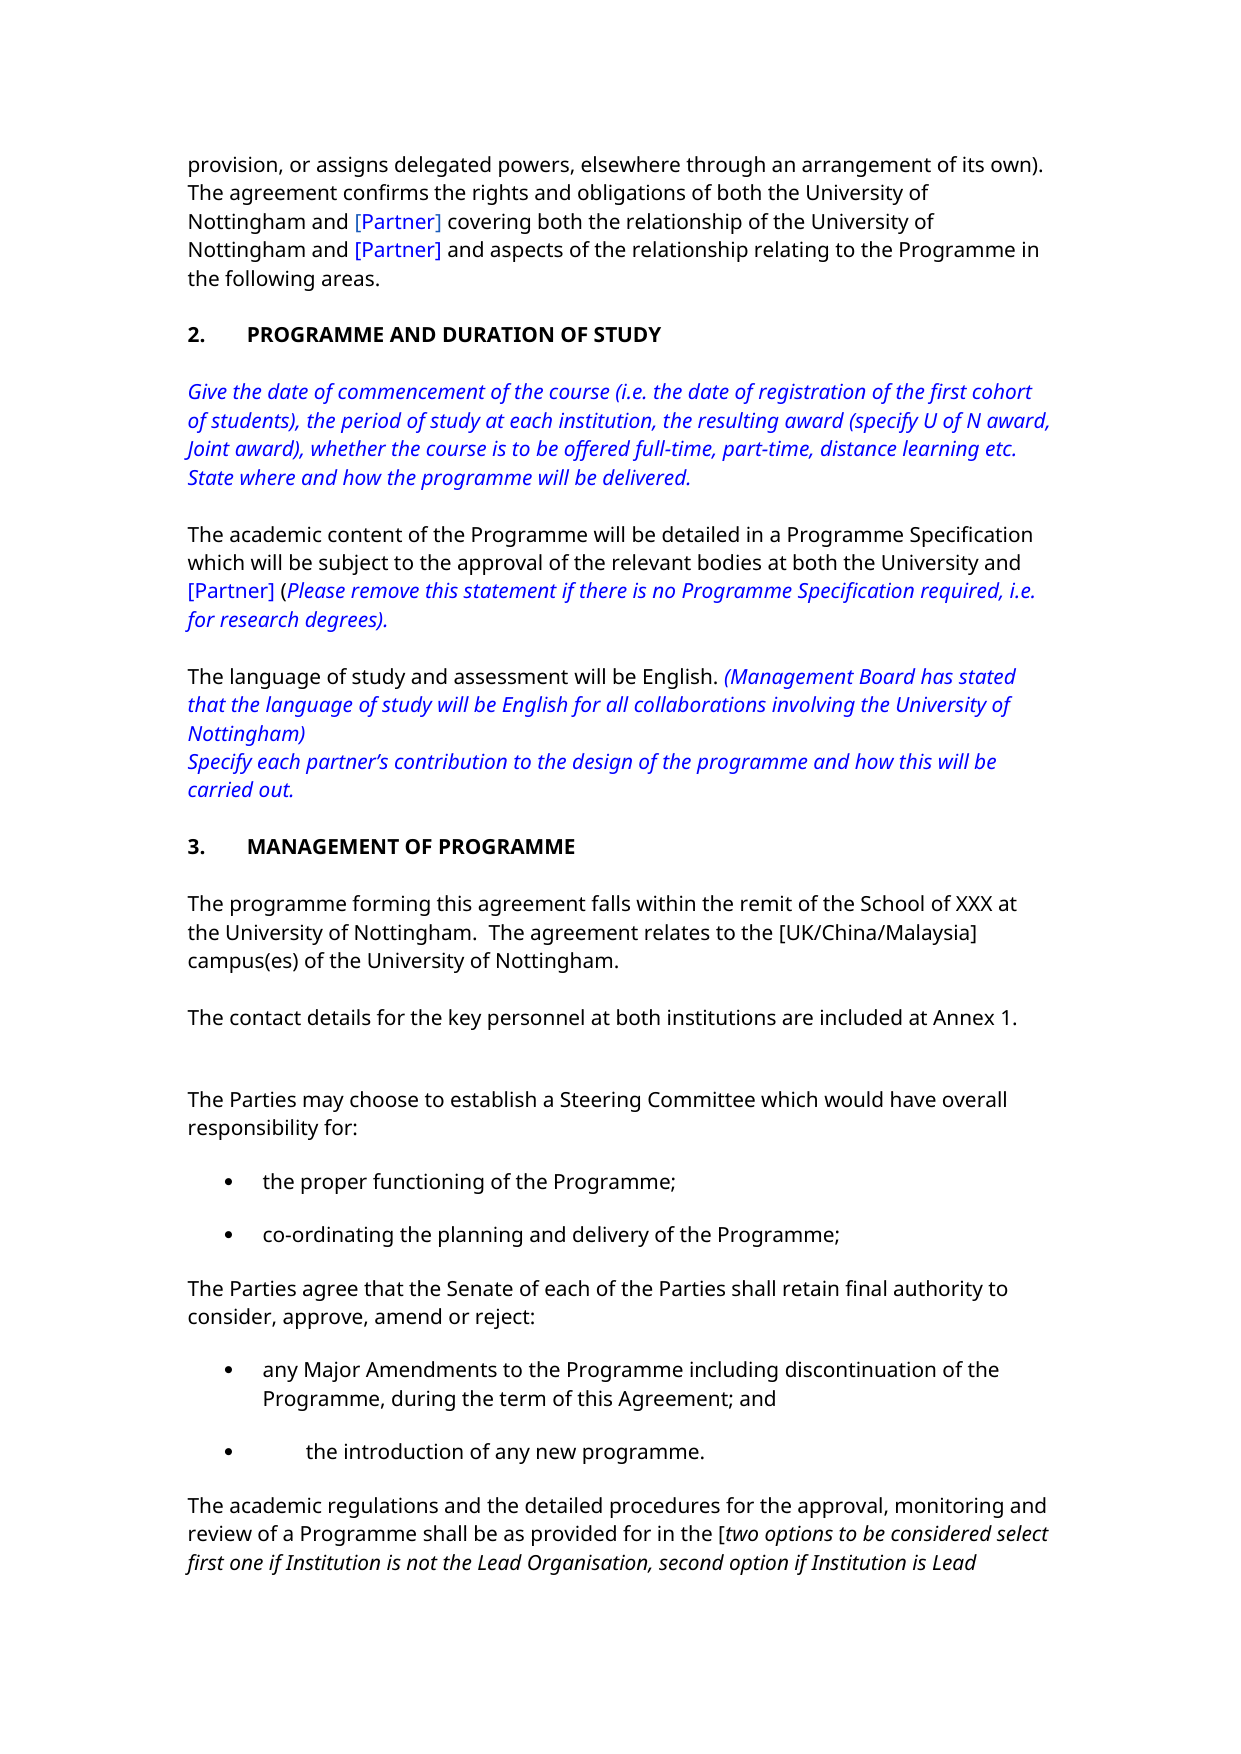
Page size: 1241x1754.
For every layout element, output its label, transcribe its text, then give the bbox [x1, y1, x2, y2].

subtitle the proper functioning of the Programme; [225, 1167, 1053, 1195]
subtitle The Parties agree that the Senate of each of the Parties shall retain final authority to consider, approve, amend or reject: [187, 1274, 1053, 1331]
subtitle any Major Amendments to the Programme including discontinuation of the Programme, during the term of this Agreement; and [225, 1356, 1053, 1412]
text Specify each partner’s contribution to the design of the programme and how this will be carried out. [187, 747, 1053, 804]
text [187, 150, 1053, 292]
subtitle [187, 1491, 1053, 1576]
text The language of study and assessment will be English. (Management Board has stated that the language of study will be English for all collaborations involving the University of Nottingham) [187, 662, 1053, 747]
text Give the date of commencement of the course (i.e. the date of registration of the first cohort of students), the period of study at each institution, the resulting award (specify U of N award, Joint award), whether the course is to be offered full-time, part-time, distance learning etc. State where and how the programme will be delivered. [187, 377, 1053, 491]
subtitle The Parties may choose to establish a Steering Committee which would have overall responsibility for: [187, 1085, 1053, 1142]
text The programme forming this agreement falls within the remit of the School of XXX at the University of Nottingham. The agreement relates to the [UK/China/Malaysia] campus(es) of the University of Nottingham. [187, 889, 1053, 975]
subtitle the introduction of any new programme. [225, 1437, 1053, 1466]
subtitle co-ordinating the planning and delivery of the Programme; [225, 1220, 1053, 1249]
text The academic content of the Programme will be detailed in a Programme Specification which will be subject to the approval of the relevant bodies at both the University and [Partner] (Please remove this statement if there is no Programme Specification required, i.e. for research degrees). [187, 520, 1053, 633]
text 3. MANAGEMENT OF PROGRAMME [187, 832, 1053, 861]
text 2. PROGRAMME AND DURATION OF STUDY [187, 321, 1053, 349]
text The contact details for the key personnel at both institutions are included at Annex 1. [187, 1003, 1053, 1032]
